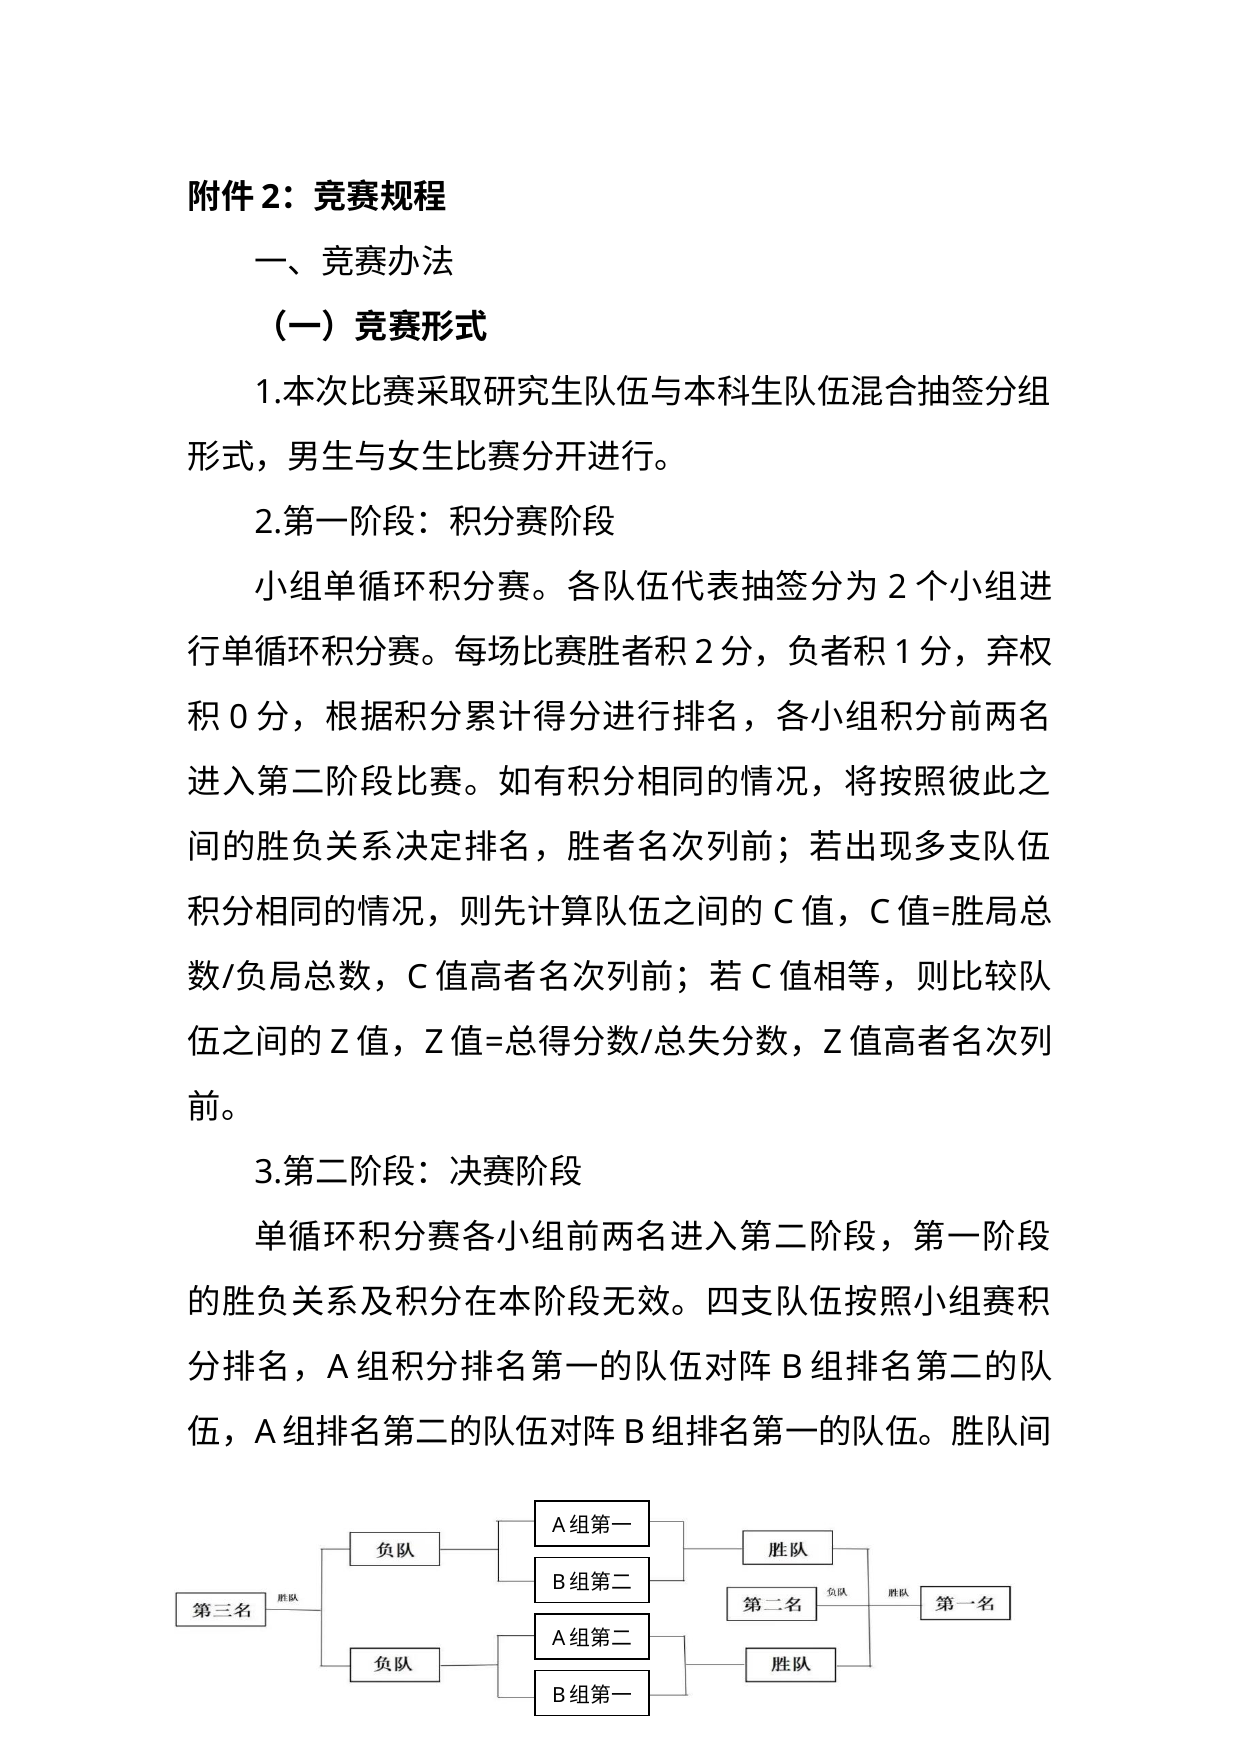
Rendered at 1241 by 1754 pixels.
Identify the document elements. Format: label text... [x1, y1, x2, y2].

text 2.第一阶段：积分赛阶段 [187, 487, 1053, 552]
text 附件2：竞赛规程 [187, 162, 1053, 227]
list 竞赛办法 [187, 227, 1053, 292]
picture [168, 1500, 1024, 1715]
text 1.本次比赛采取研究生队伍与本科生队伍混合抽签分组形式，男生与女生比赛分开进行。 [187, 357, 1053, 487]
text 小组单循环积分赛。各队伍代表抽签分为2个小组进行单循环积分赛。每场比赛胜者积2分，负者积1分，弃权积0分，根据积分累计得分进行排名，各小组积分前两名进入第二阶段比赛。如有积分相同的情况，将按照彼此之间的胜负关系决定排名，胜者名次列前；若出现多支队伍积分相同的情况，则先计算队伍之间的C值，C值=胜局总数/负局总数，C值高者名次列前；若C值相等，则比较队伍之间的Z值，Z值=总得分数/总失分数，Z值高者名次列前。 [187, 552, 1053, 1137]
list （一）竞赛形式 [187, 292, 1053, 357]
list 单循环积分赛各小组前两名进入第二阶段，第一阶段的胜负关系及积分在本阶段无效。四支队伍按照小组赛积分排名，A组积分排名第一的队伍对阵B组排名第二的队伍，A组排名第二的队伍对阵B组排名第一的队伍。胜队间进行一、二名决赛，负队间进行三、四名决赛，具体见下图： [187, 1202, 1053, 1462]
list 3.第二阶段：决赛阶段 [187, 1137, 1053, 1202]
